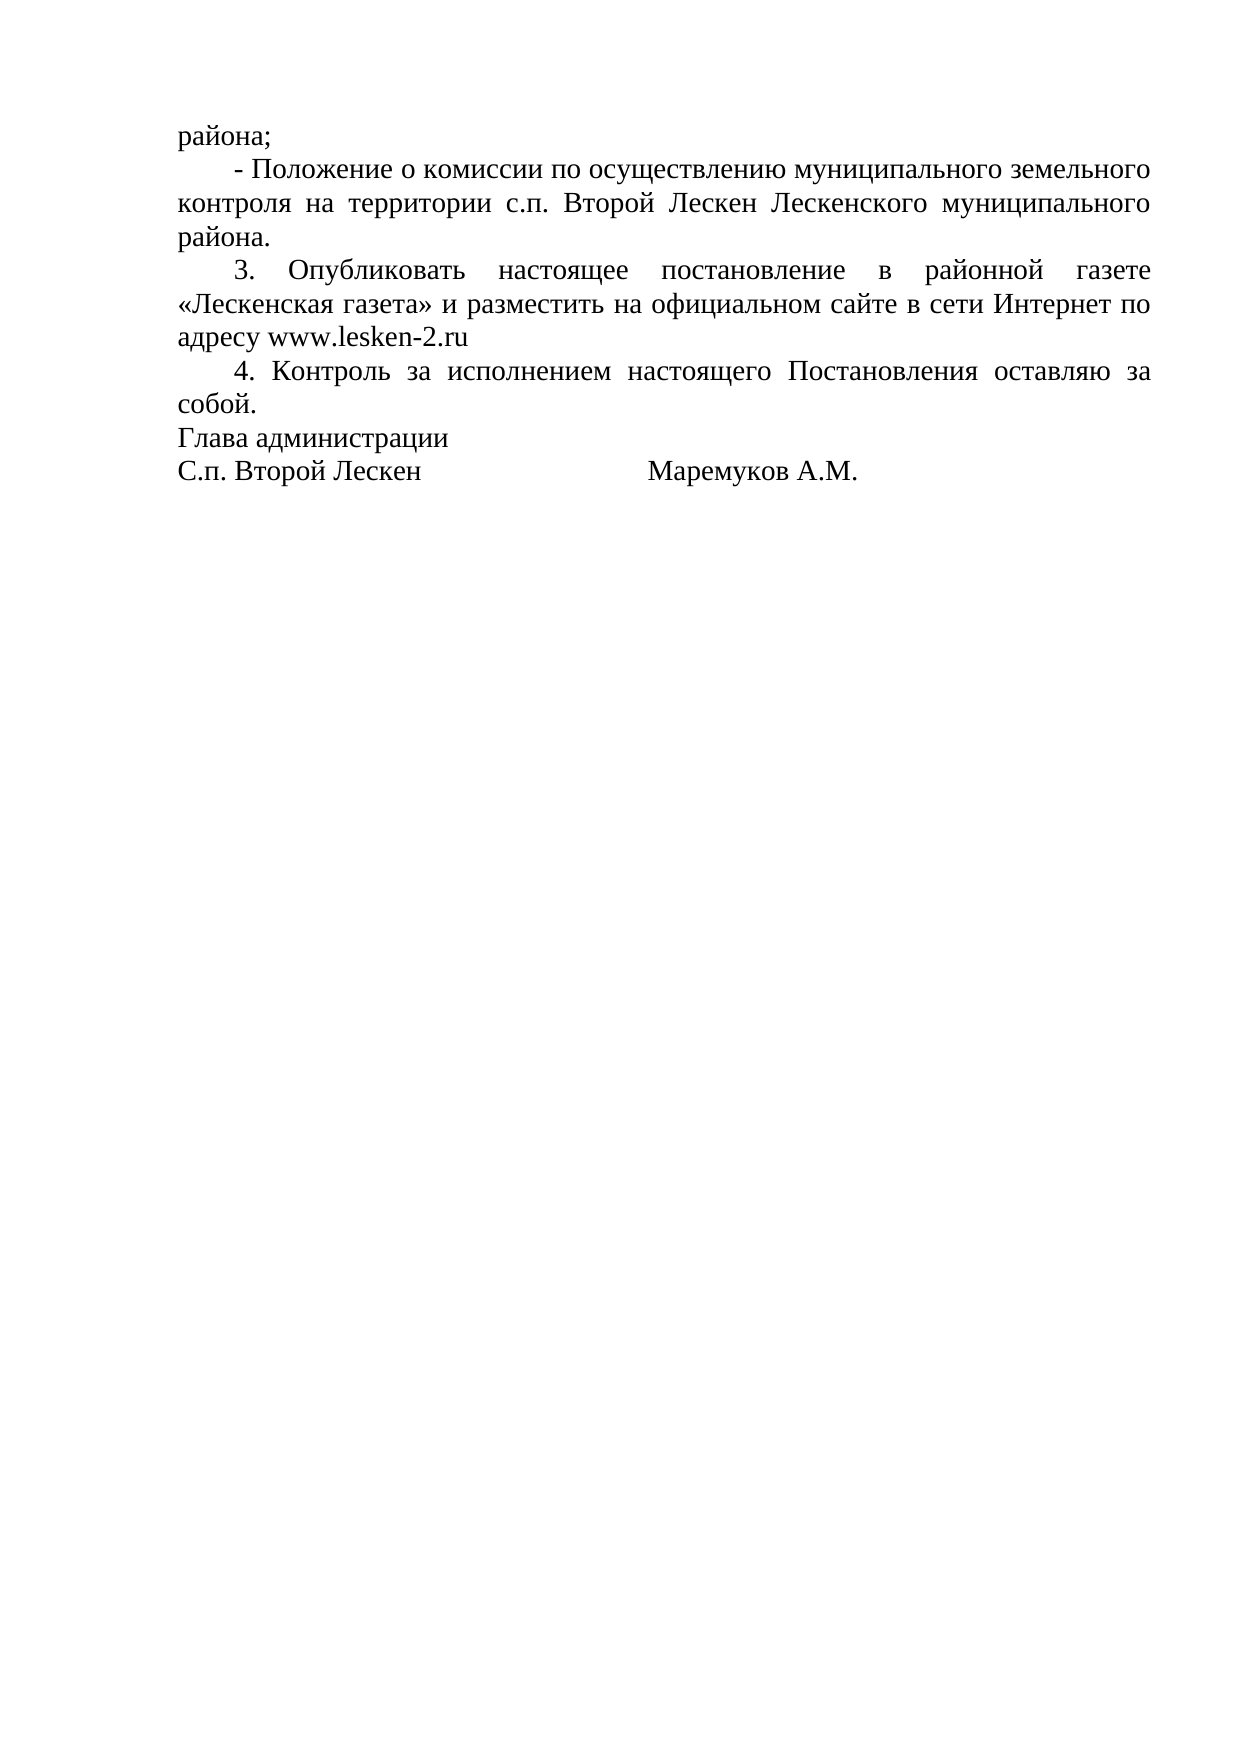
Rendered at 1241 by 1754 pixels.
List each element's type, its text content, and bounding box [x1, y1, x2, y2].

text 3. Опубликовать настоящее постановление в районной газете «Лескенская газета» и разместить на официальном сайте в сети Интернет по адресу www.lesken-2.ru [177, 252, 1152, 353]
text 4. Контроль за исполнением настоящего Постановления оставляю за собой. [177, 353, 1152, 420]
text - Положение о комиссии по осуществлению муниципального земельного контроля на территории с.п. Второй Лескен Лескенского муниципального района. [177, 152, 1152, 252]
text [177, 118, 1152, 152]
text С.п. Второй Лескен Маремуков А.М. [177, 453, 1152, 487]
text Глава администрации [177, 420, 1152, 453]
